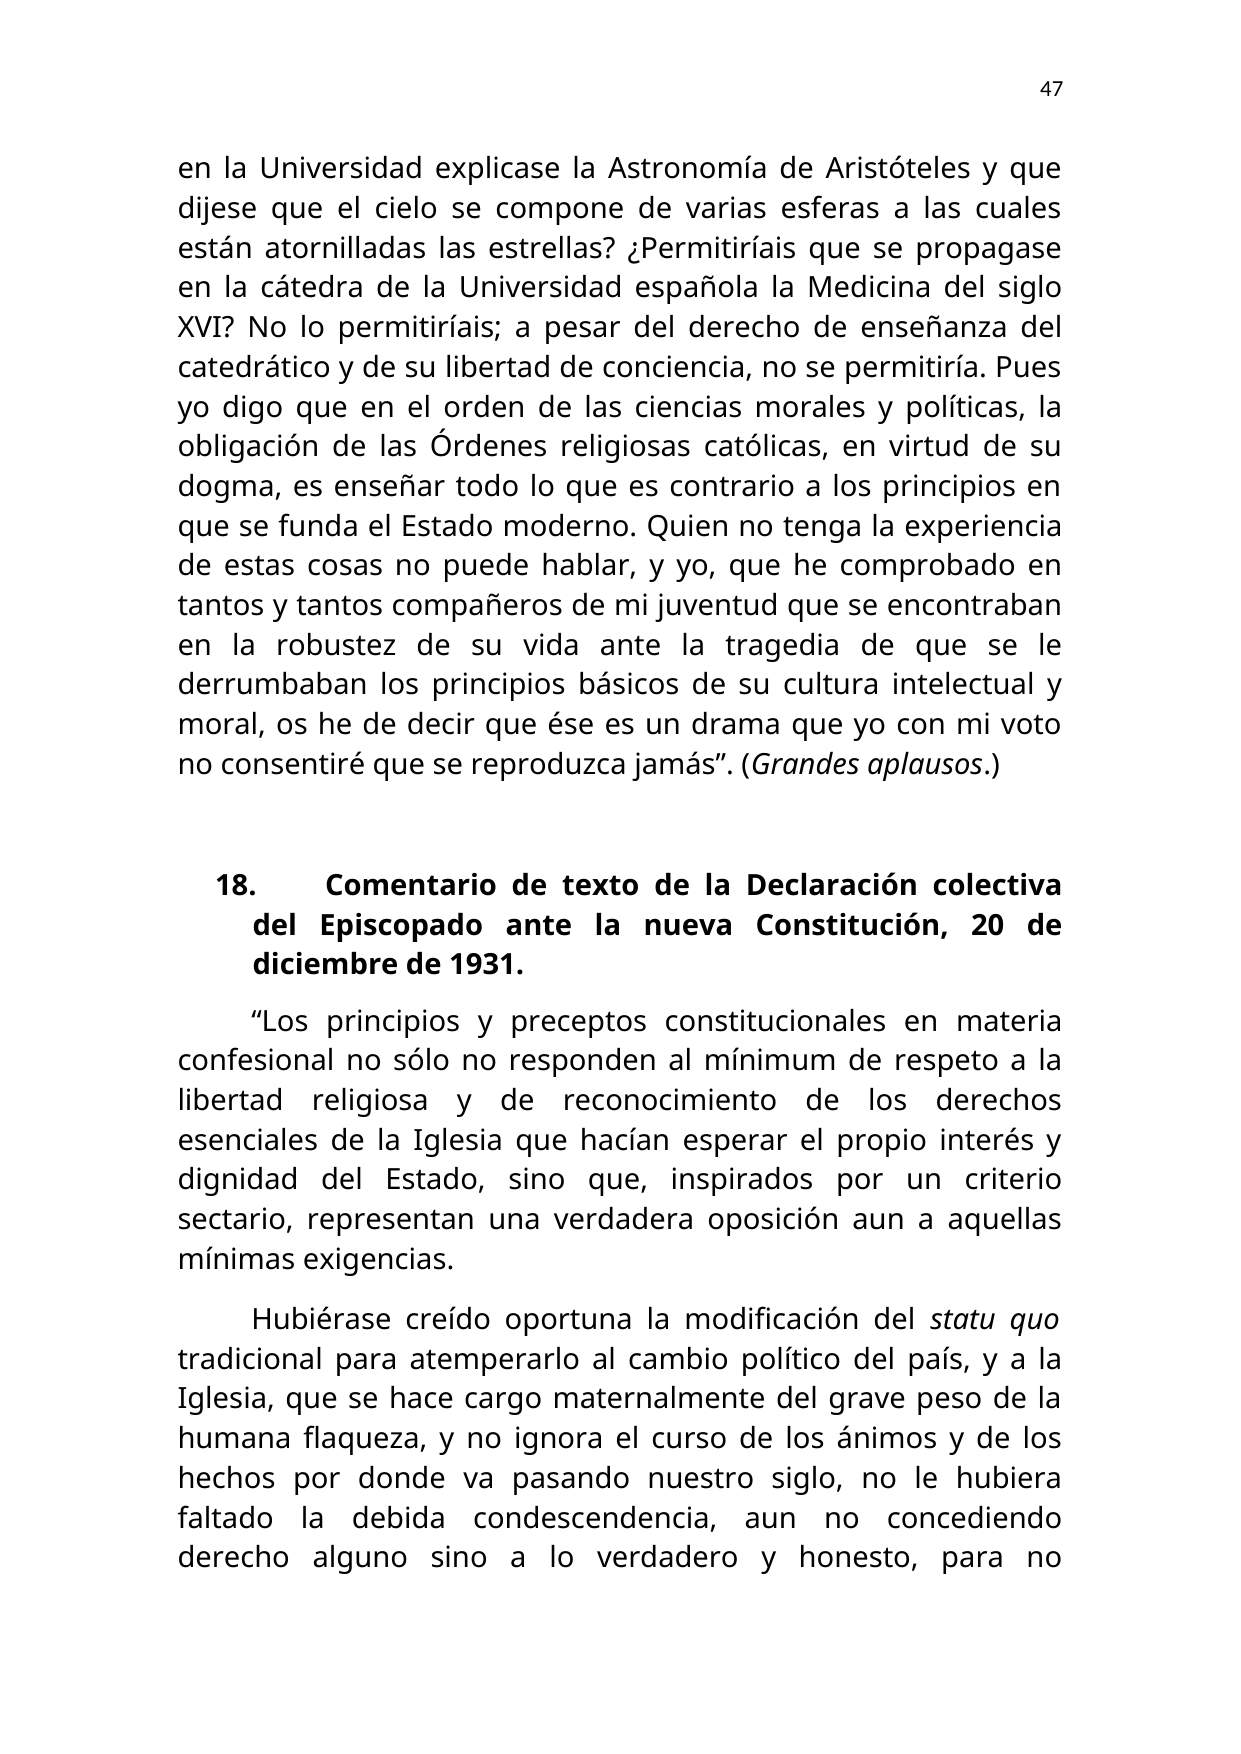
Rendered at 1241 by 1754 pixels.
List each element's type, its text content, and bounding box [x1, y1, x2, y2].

list Comentario de texto de la Declaración colectiva del Episcopado ante la nueva Constitución, 20 de diciembre de 1931. [215, 864, 1063, 983]
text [177, 1298, 1063, 1576]
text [177, 148, 1063, 783]
text “Los principios y preceptos constitucionales en materia confesional no sólo no responden al mínimum de respeto a la libertad religiosa y de reconocimiento de los derechos esenciales de la Iglesia que hacían esperar el propio interés y dignidad del Estado, sino que, inspirados por un criterio sectario, representan una verdadera oposición aun a aquellas mínimas exigencias. [177, 1000, 1063, 1278]
